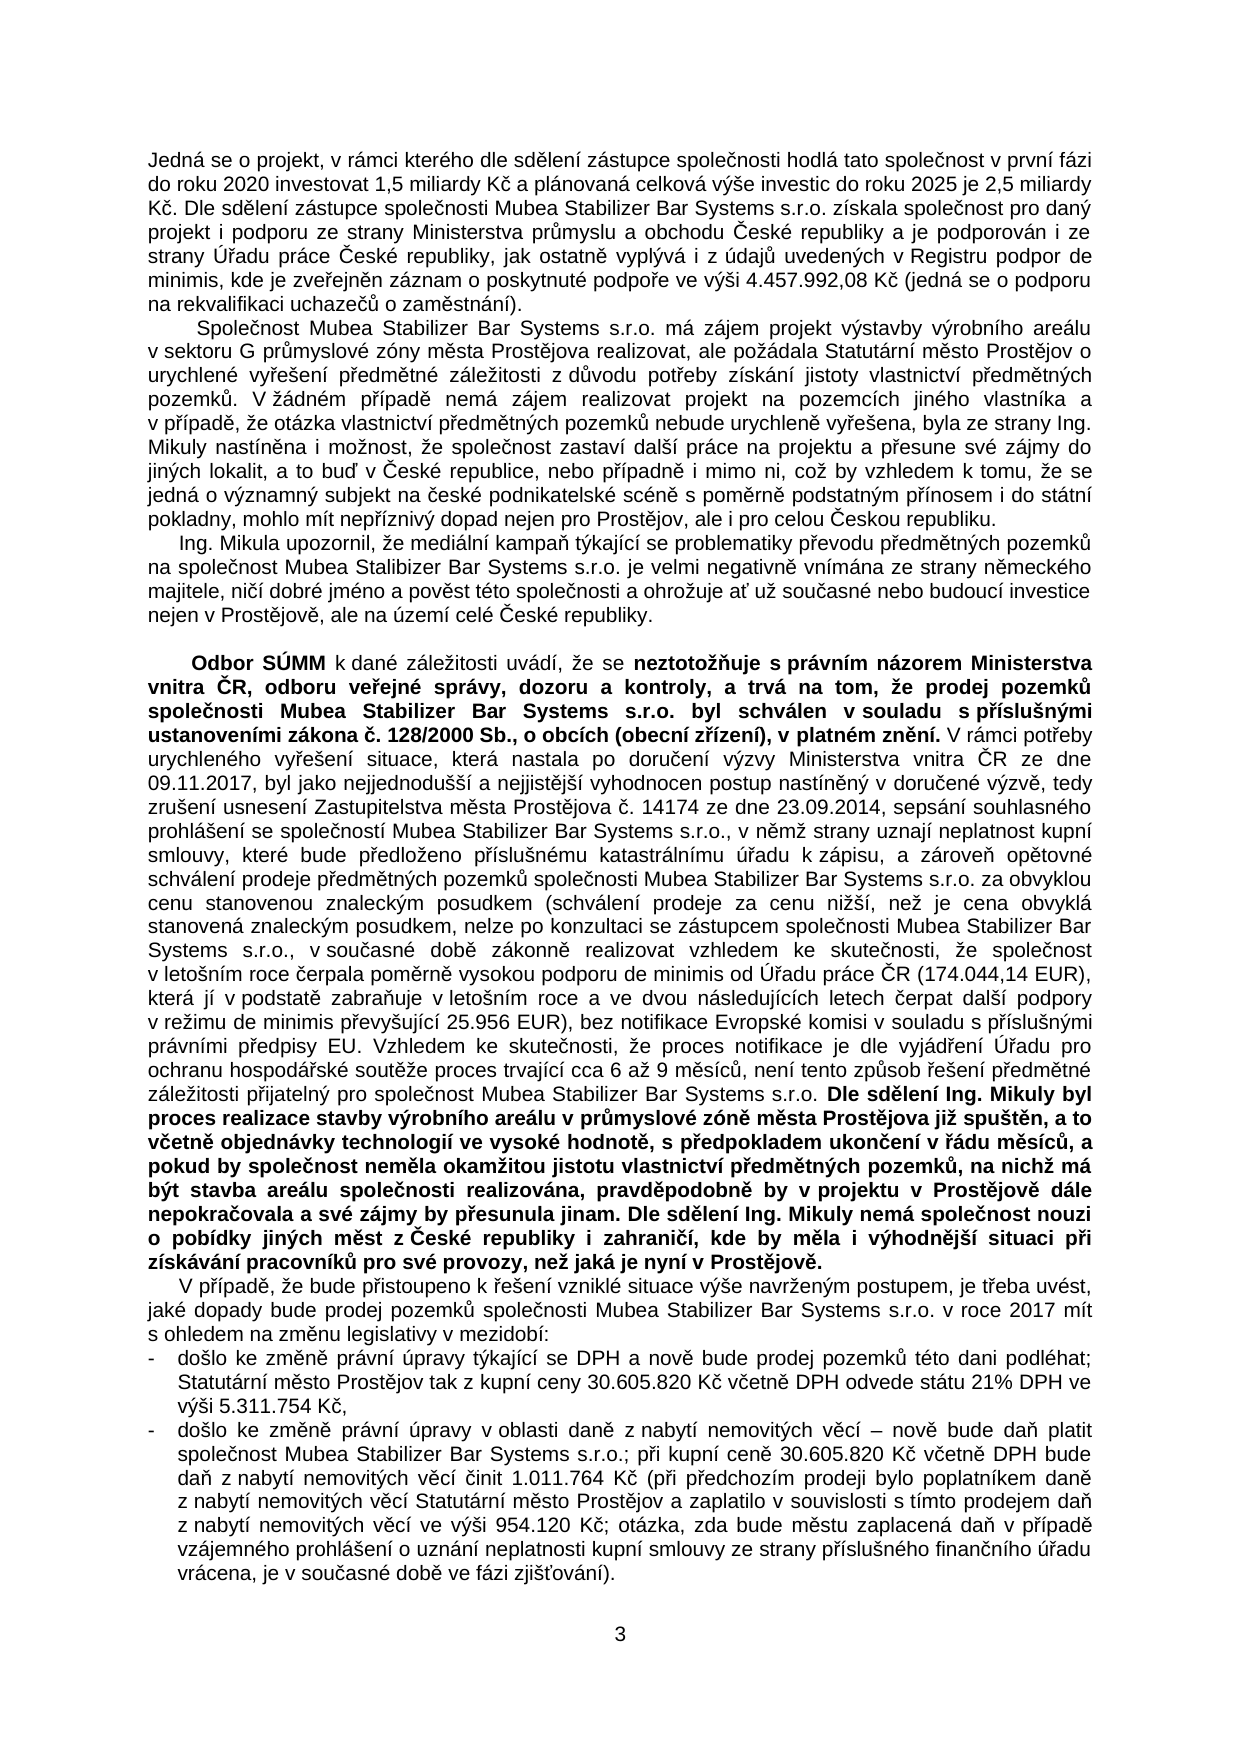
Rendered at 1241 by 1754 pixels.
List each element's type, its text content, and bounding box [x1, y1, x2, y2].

text Odbor SÚMM k dané záležitosti uvádí, že se neztotožňuje s právním názorem Ministerstva vnitra ČR, odboru veřejné správy, dozoru a kontroly, a trvá na tom, že prodej pozemků společnosti Mubea Stabilizer Bar Systems s.r.o. byl schválen v souladu s příslušnými ustanoveními zákona č. 128/2000 Sb., o obcích (obecní zřízení), v platném znění. V rámci potřeby urychleného vyřešení situace, která nastala po doručení výzvy Ministerstva vnitra ČR ze dne 09.11.2017, byl jako nejjednodušší a nejjistější vyhodnocen postup nastíněný v doručené výzvě, tedy zrušení usnesení Zastupitelstva města Prostějova č. 14174 ze dne 23.09.2014, sepsání souhlasného prohlášení se společností Mubea Stabilizer Bar Systems s.r.o., v němž strany uznají neplatnost kupní smlouvy, které bude předloženo příslušnému katastrálnímu úřadu k zápisu, a zároveň opětovné schválení prodeje předmětných pozemků společnosti Mubea Stabilizer Bar Systems s.r.o. za obvyklou cenu stanovenou znaleckým posudkem (schválení prodeje za cenu nižší, než je cena obvyklá stanovená znaleckým posudkem, nelze po konzultaci se zástupcem společnosti Mubea Stabilizer Bar Systems s.r.o., v současné době zákonně realizovat vzhledem ke skutečnosti, že společnost v letošním roce čerpala poměrně vysokou podporu de minimis od Úřadu práce ČR (174.044,14 EUR), která jí v podstatě zabraňuje v letošním roce a ve dvou následujících letech čerpat další podpory v režimu de minimis převyšující 25.956 EUR), bez notifikace Evropské komisi v souladu s příslušnými právními předpisy EU. Vzhledem ke skutečnosti, že proces notifikace je dle vyjádření Úřadu pro ochranu hospodářské soutěže proces trvající cca 6 až 9 měsíců, není tento způsob řešení předmětné záležitosti přijatelný pro společnost Mubea Stabilizer Bar Systems s.r.o. Dle sdělení Ing. Mikuly byl proces realizace stavby výrobního areálu v průmyslové zóně města Prostějova již spuštěn, a to včetně objednávky technologií ve vysoké hodnotě, s předpokladem ukončení v řádu měsíců, a pokud by společnost neměla okamžitou jistotu vlastnictví předmětných pozemků, na nichž má být stavba areálu společnosti realizována, pravděpodobně by v projektu v Prostějově dále nepokračovala a své zájmy by přesunula jinam. Dle sdělení Ing. Mikuly nemá společnost nouzi o pobídky jiných měst z České republiky i zahraničí, kde by měla i výhodnější situaci při získávání pracovníků pro své provozy, než jaká je nyní v Prostějově. [148, 651, 1093, 1274]
list došlo ke změně právní úpravy v oblasti daně z nabytí nemovitých věcí – nově bude daň platit společnost Mubea Stabilizer Bar Systems s.r.o.; při kupní ceně 30.605.820 Kč včetně DPH bude daň z nabytí nemovitých věcí činit 1.011.764 Kč (při předchozím prodeji bylo poplatníkem daně z nabytí nemovitých věcí Statutární město Prostějov a zaplatilo v souvislosti s tímto prodejem daň z nabytí nemovitých věcí ve výši 954.120 Kč; otázka, zda bude městu zaplacená daň v případě vzájemného prohlášení o uznání neplatnosti kupní smlouvy ze strany příslušného finančního úřadu vrácena, je v současné době ve fázi zjišťování). [148, 1417, 1093, 1585]
text Ing. Mikula upozornil, že mediální kampaň týkající se problematiky převodu předmětných pozemků na společnost Mubea Stalibizer Bar Systems s.r.o. je velmi negativně vnímána ze strany německého majitele, ničí dobré jméno a pověst této společnosti a ohrožuje ať už současné nebo budoucí investice nejen v Prostějově, ale na území celé České republiky. [148, 531, 1093, 627]
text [148, 148, 1093, 315]
text V případě, že bude přistoupeno k řešení vzniklé situace výše navrženým postupem, je třeba uvést, jaké dopady bude prodej pozemků společnosti Mubea Stabilizer Bar Systems s.r.o. v roce 2017 mít s ohledem na změnu legislativy v mezidobí: [148, 1274, 1093, 1346]
text Společnost Mubea Stabilizer Bar Systems s.r.o. má zájem projekt výstavby výrobního areálu v sektoru G průmyslové zóny města Prostějova realizovat, ale požádala Statutární město Prostějov o urychlené vyřešení předmětné záležitosti z důvodu potřeby získání jistoty vlastnictví předmětných pozemků. V žádném případě nemá zájem realizovat projekt na pozemcích jiného vlastníka a v případě, že otázka vlastnictví předmětných pozemků nebude urychleně vyřešena, byla ze strany Ing. Mikuly nastíněna i možnost, že společnost zastaví další práce na projektu a přesune své zájmy do jiných lokalit, a to buď v České republice, nebo případně i mimo ni, což by vzhledem k tomu, že se jedná o významný subjekt na české podnikatelské scéně s poměrně podstatným přínosem i do státní pokladny, mohlo mít nepříznivý dopad nejen pro Prostějov, ale i pro celou Českou republiku. [148, 315, 1093, 531]
list došlo ke změně právní úpravy týkající se DPH a nově bude prodej pozemků této dani podléhat; Statutární město Prostějov tak z kupní ceny 30.605.820 Kč včetně DPH odvede státu 21% DPH ve výši 5.311.754 Kč, [148, 1346, 1093, 1417]
